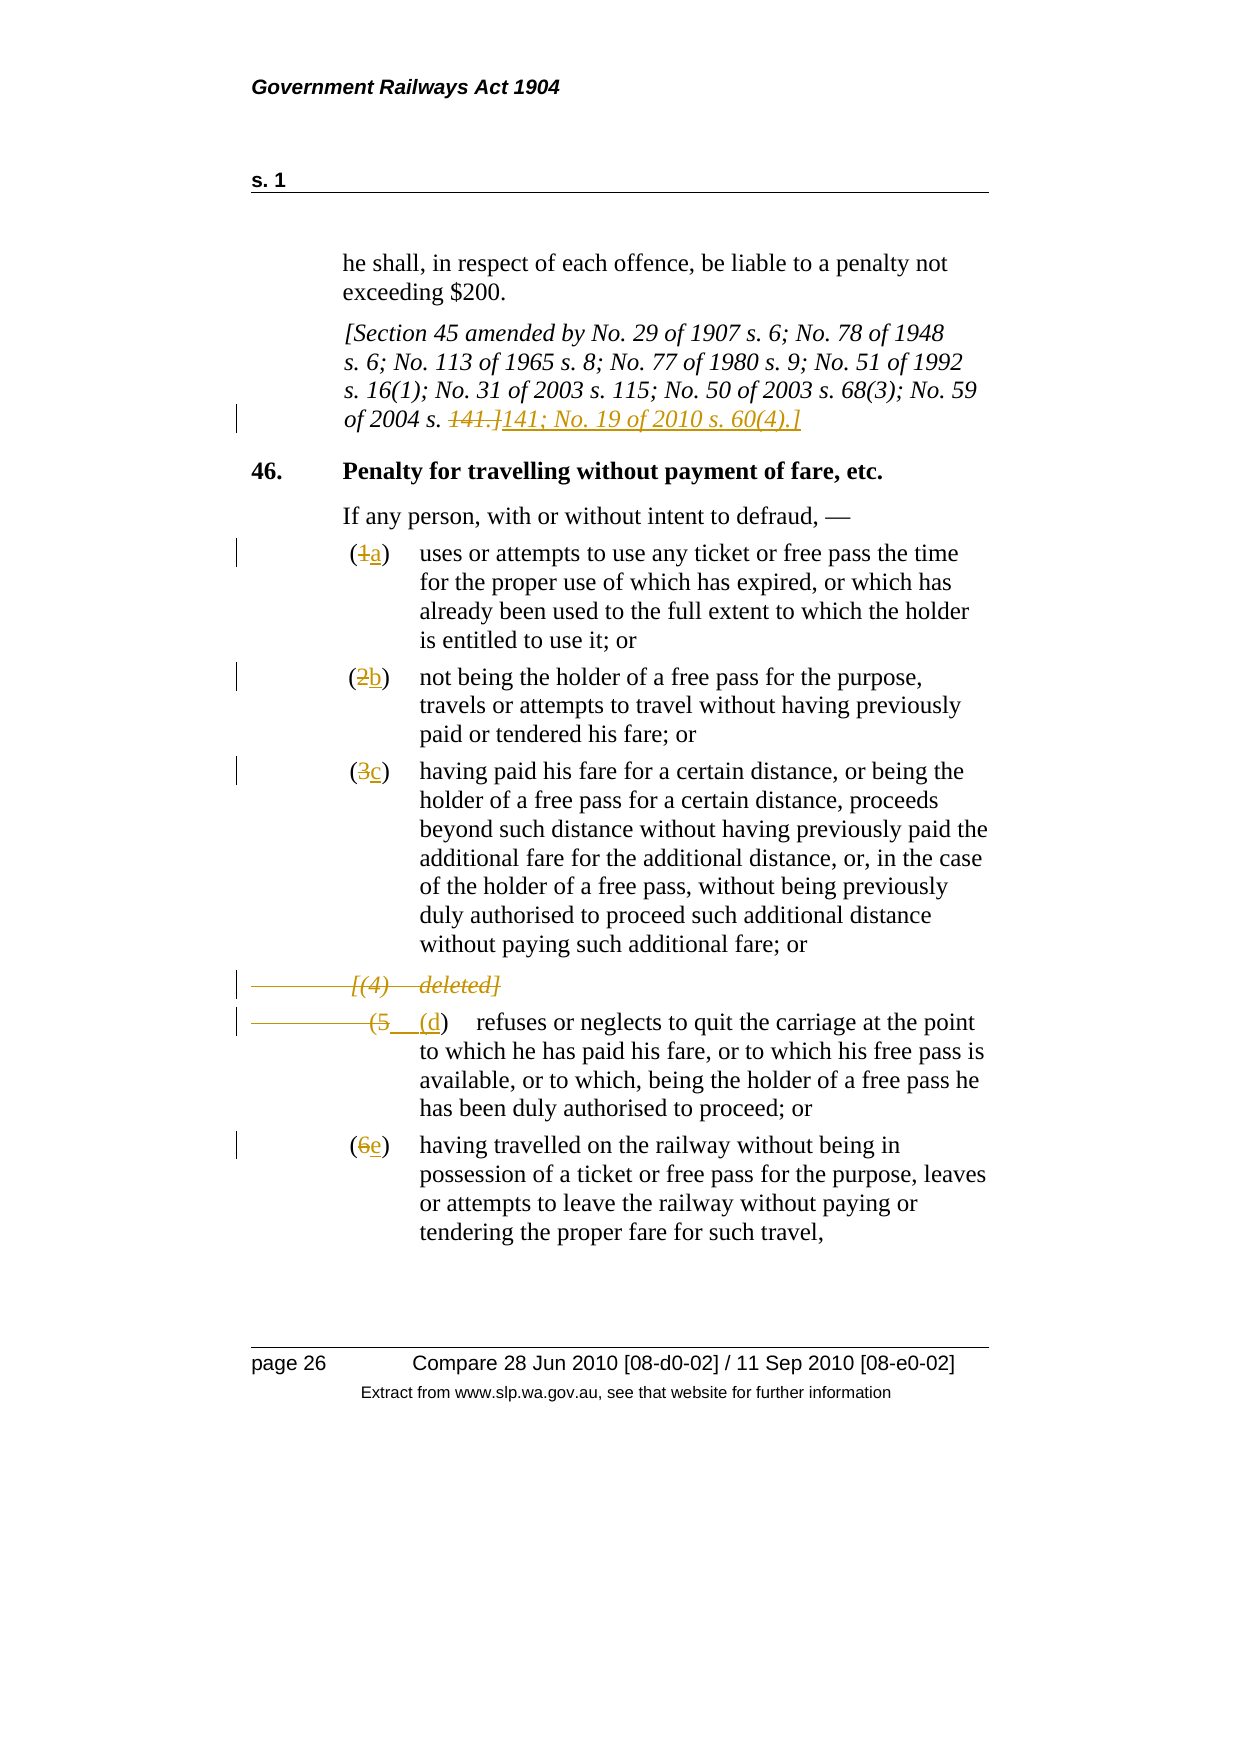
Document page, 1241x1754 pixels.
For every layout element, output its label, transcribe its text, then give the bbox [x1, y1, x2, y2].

subtitle 46. Penalty for travelling without payment of fare, etc. [251, 456, 989, 485]
text he shall, in respect of each offence, be liable to a penalty not exceeding $200. [251, 248, 989, 306]
text () having travelled on the railway without being in possession of a ticket or free pass for the purpose, leaves or attempts to leave the railway without paying or tendering the proper fare for such travel, [251, 1131, 989, 1246]
text ) refuses or neglects to quit the carriage at the point to which he has paid his fare, or to which his free pass is available, or to which, being the holder of a free pass he has been duly authorised to proceed; or [251, 1007, 989, 1122]
text () not being the holder of a free pass for the purpose, travels or attempts to travel without having previously paid or tendered his fare; or [251, 662, 989, 748]
text () having paid his fare for a certain distance, or being the holder of a free pass for a certain distance, proceeds beyond such distance without having previously paid the additional fare for the additional distance, or, in the case of the holder of a free pass, without being previously duly authorised to proceed such additional distance without paying such additional fare; or [251, 756, 989, 958]
text [Section 45 amended by No. 29 of 1907 s. 6; No. 78 of 1948 s. 6; No. 113 of 1965 s. 8; No. 77 of 1980 s. 9; No. 51 of 1992 s. 16(1); No. 31 of 2003 s. 115; No. 50 of 2003 s. 68(3); No. 59 of 2004 s. [251, 318, 989, 433]
text () uses or attempts to use any ticket or free pass the time for the proper use of which has expired, or which has already been used to the full extent to which the holder is entitled to use it; or [251, 538, 989, 653]
text If any person, with or without intent to defraud, — [251, 501, 989, 530]
